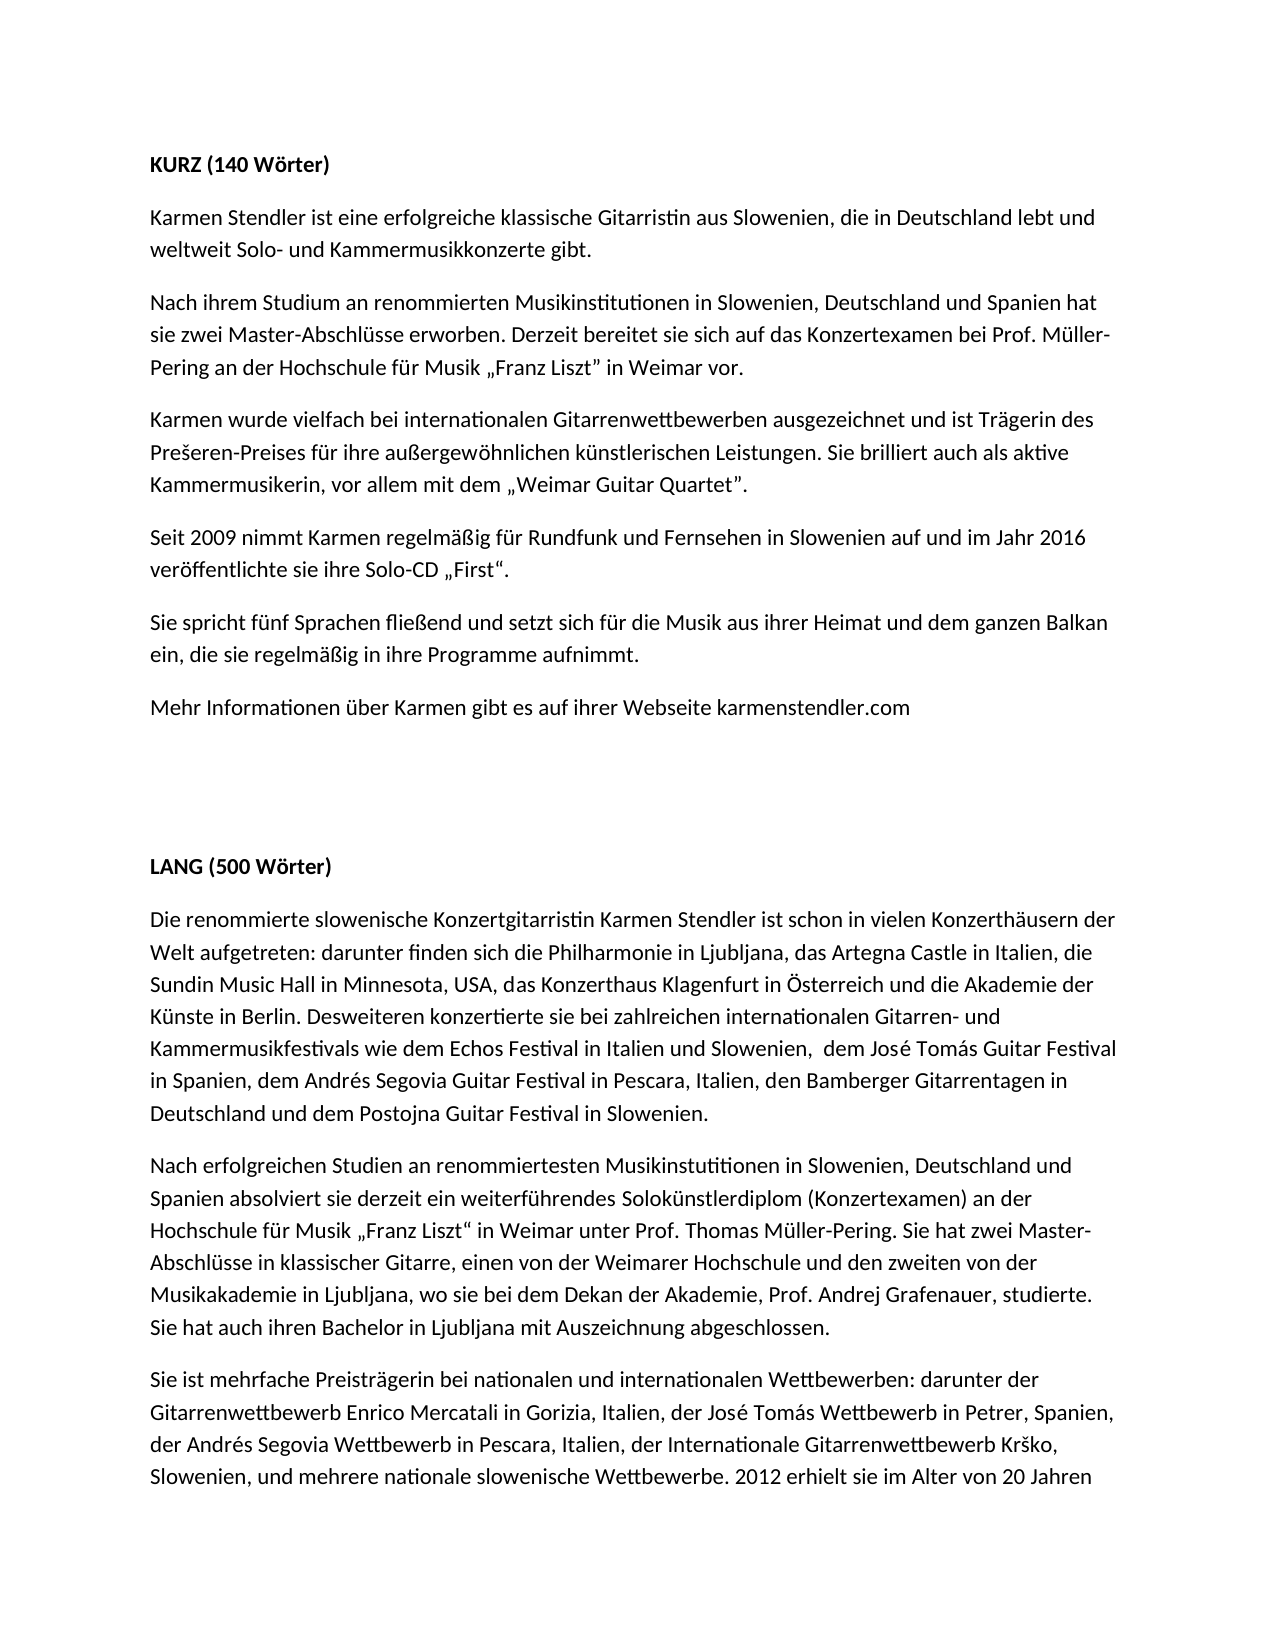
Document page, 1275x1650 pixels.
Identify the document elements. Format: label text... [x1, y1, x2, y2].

text Mehr Informationen über Karmen gibt es auf ihrer Webseite karmenstendler.com [150, 693, 1125, 721]
text Karmen wurde vielfach bei internationalen Gitarrenwettbewerben ausgezeichnet und ist Trägerin des Prešeren-Preises für ihre außergewöhnlichen künstlerischen Leistungen. Sie brilliert auch als aktive Kammermusikerin, vor allem mit dem „Weimar Guitar Quartet”. [150, 406, 1125, 498]
text LANG (500 Wörter) [150, 852, 1125, 881]
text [150, 1366, 1125, 1490]
text Seit 2009 nimmt Karmen regelmäßig für Rundfunk und Fernsehen in Slowenien auf und im Jahr 2016 veröffentlichte sie ihre Solo-CD „First“. [150, 523, 1125, 583]
text Nach ihrem Studium an renommierten Musikinstitutionen in Slowenien, Deutschland und Spanien hat sie zwei Master-Abschlüsse erworben. Derzeit bereitet sie sich auf das Konzertexamen bei Prof. Müller-Pering an der Hochschule für Musik „Franz Liszt” in Weimar vor. [150, 288, 1125, 381]
text Karmen Stendler ist eine erfolgreiche klassische Gitarristin aus Slowenien, die in Deutschland lebt und weltweit Solo- und Kammermusikkonzerte gibt. [150, 203, 1125, 263]
text Nach erfolgreichen Studien an renommiertesten Musikinstutitionen in Slowenien, Deutschland und Spanien absolviert sie derzeit ein weiterführendes Solokünstlerdiplom (Konzertexamen) an der Hochschule für Musik „Franz Liszt“ in Weimar unter Prof. Thomas Müller-Pering. Sie hat zwei Master-Abschlüsse in klassischer Gitarre, einen von der Weimarer Hochschule und den zweiten von der Musikakademie in Ljubljana, wo sie bei dem Dekan der Akademie, Prof. Andrej Grafenauer, studierte. Sie hat auch ihren Bachelor in Ljubljana mit Auszeichnung abgeschlossen. [150, 1152, 1125, 1341]
text Die renommierte slowenische Konzertgitarristin Karmen Stendler ist schon in vielen Konzerthäusern der Welt aufgetreten: darunter finden sich die Philharmonie in Ljubljana, das Artegna Castle in Italien, die Sundin Music Hall in Minnesota, USA, das Konzerthaus Klagenfurt in Österreich und die Akademie der Künste in Berlin. Desweiteren konzertierte sie bei zahlreichen internationalen Gitarren- und Kammermusikfestivals wie dem Echos Festival in Italien und Slowenien, dem José Tomás Guitar Festival in Spanien, dem Andrés Segovia Guitar Festival in Pescara, Italien, den Bamberger Gitarrentagen in Deutschland und dem Postojna Guitar Festival in Slowenien. [150, 906, 1125, 1127]
text Sie spricht fünf Sprachen fließend und setzt sich für die Musik aus ihrer Heimat und dem ganzen Balkan ein, die sie regelmäßig in ihre Programme aufnimmt. [150, 608, 1125, 668]
text KURZ (140 Wörter) [150, 150, 1125, 178]
